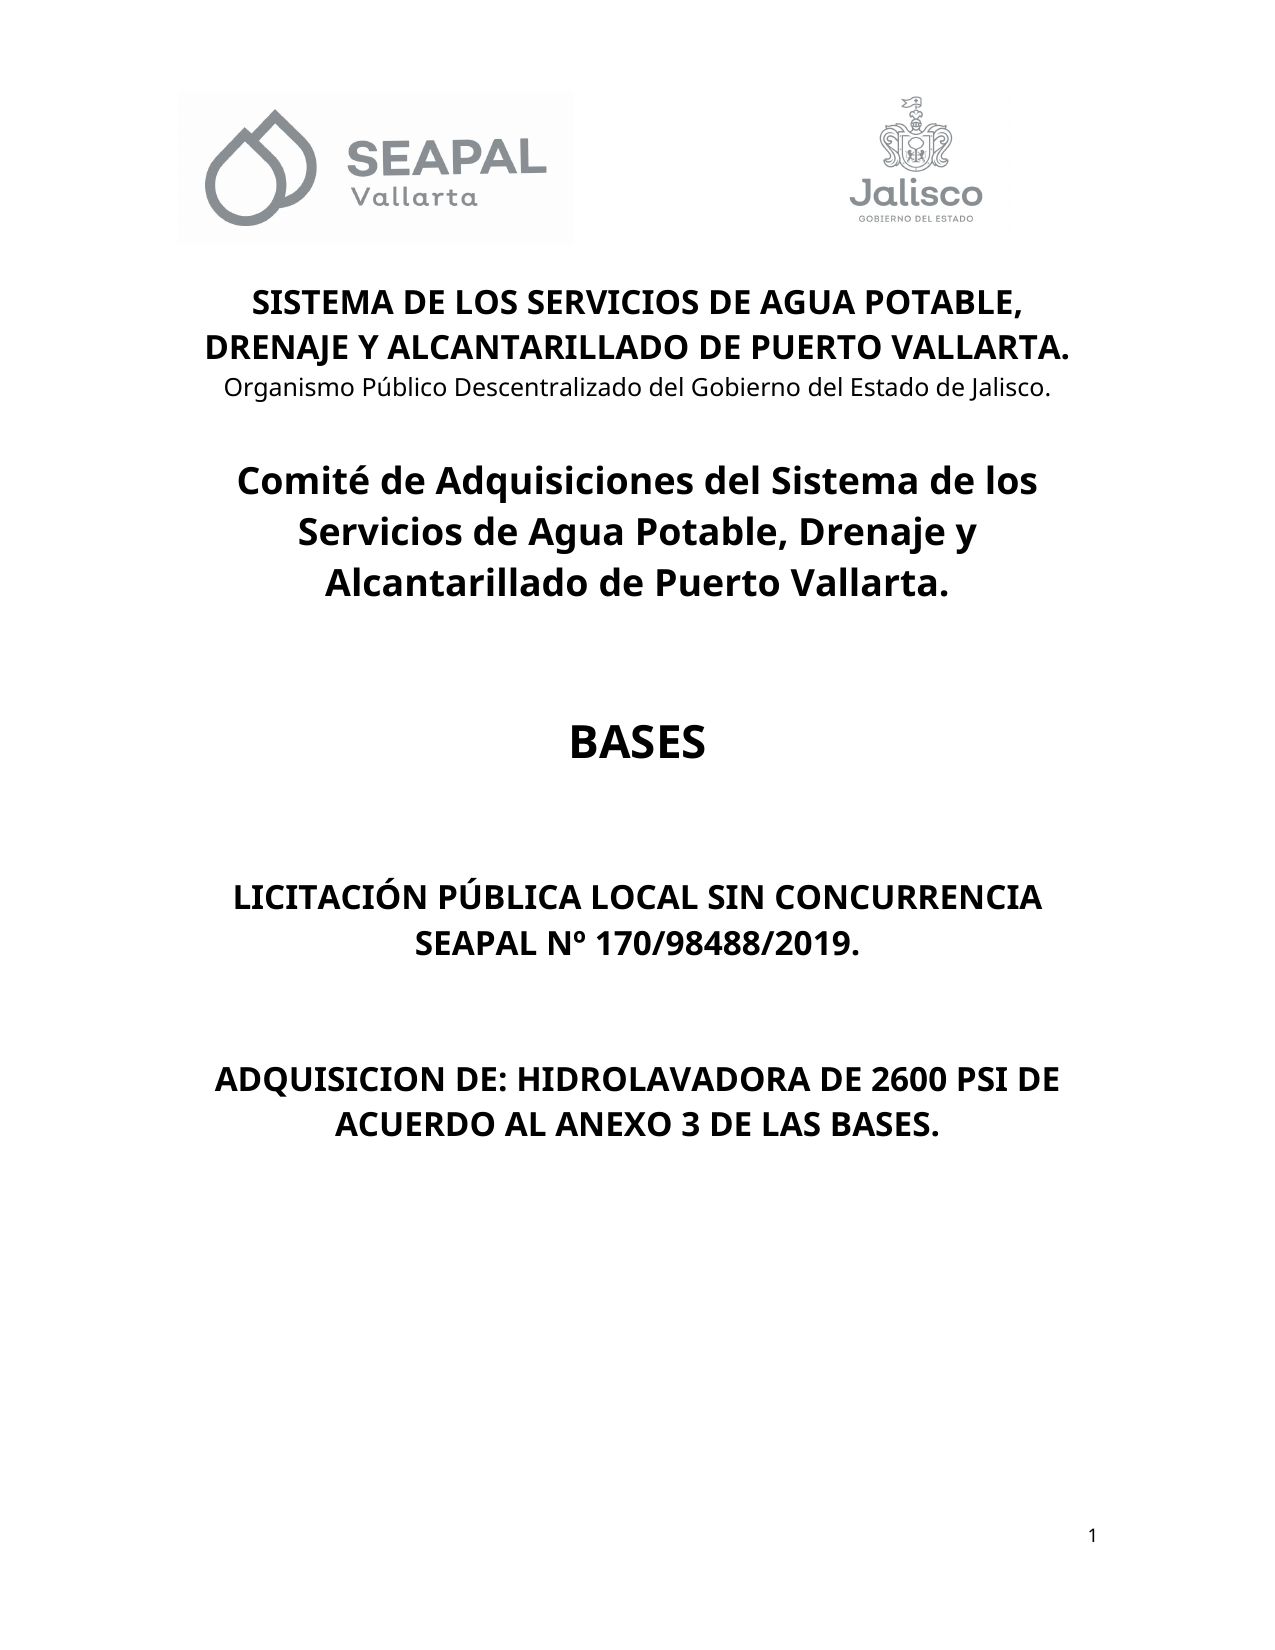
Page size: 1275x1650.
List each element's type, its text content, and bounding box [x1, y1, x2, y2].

picture [817, 73, 1015, 245]
text Comité de Adquisiciones del Sistema de los Servicios de Agua Potable, Drenaje y Alcantarillado de Puerto Vallarta. [177, 454, 1098, 607]
text ADQUISICION DE: HIDROLAVADORA DE 2600 PSI DE ACUERDO AL ANEXO 3 DE LAS BASES. [177, 1056, 1098, 1147]
text BASES [177, 709, 1098, 772]
text LICITACIÓN PÚBLICA LOCAL SIN CONCURRENCIA [177, 874, 1098, 919]
text Organismo Público Descentralizado del Gobierno del Estado de Jalisco. [177, 369, 1098, 403]
picture [177, 91, 574, 245]
text SEAPAL Nº 170/98488/2019. [177, 919, 1098, 965]
text SISTEMA DE LOS SERVICIOS DE AGUA POTABLE, DRENAJE Y ALCANTARILLADO DE PUERTO VALLARTA. [177, 278, 1098, 369]
